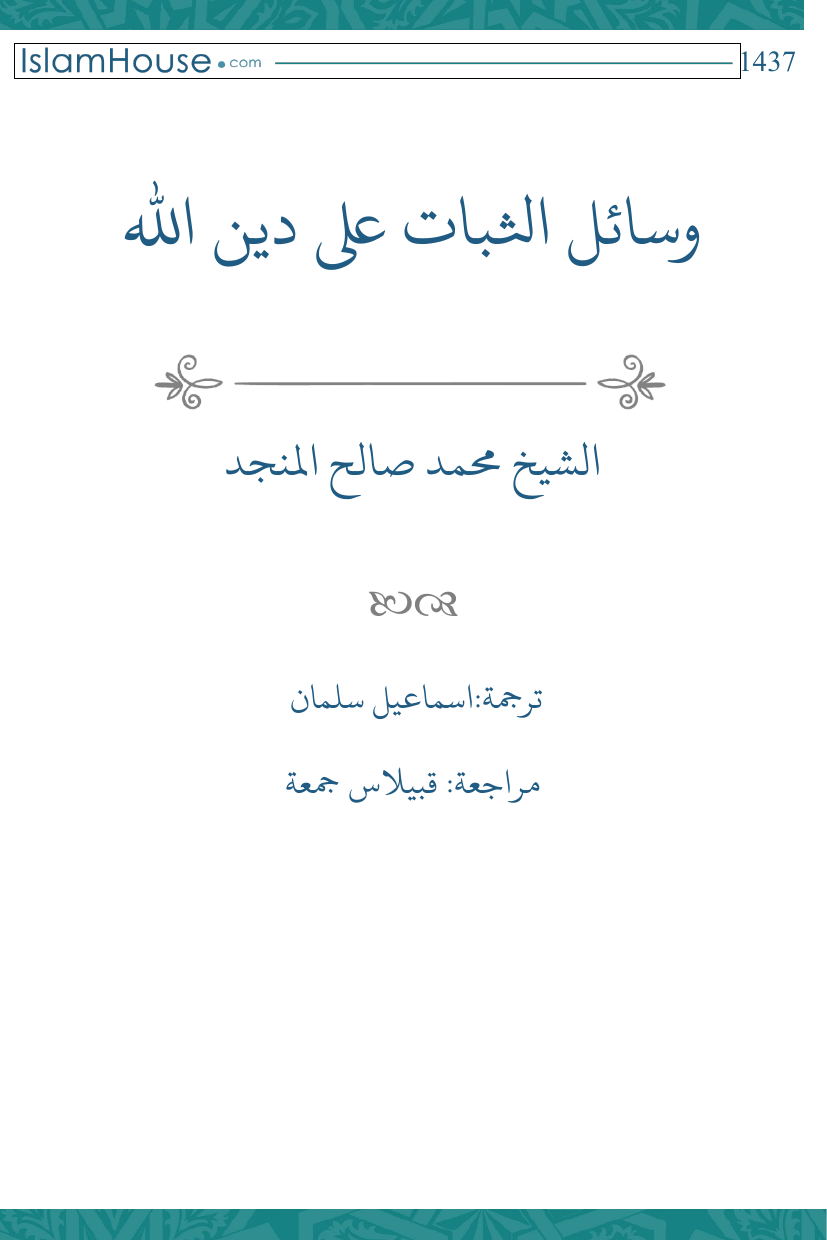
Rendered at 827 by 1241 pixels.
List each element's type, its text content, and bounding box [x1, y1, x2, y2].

text وسائل الثبات على دين الله [89, 160, 738, 287]
picture [0, 1209, 827, 1240]
picture [0, 0, 804, 30]
text الشيخ محمد صالح المنجد [89, 419, 738, 503]
picture [15, 44, 740, 78]
text مراجعة: قبيلاس جمعة [89, 751, 738, 814]
text ترجمة:اسماعيل سلمان [89, 666, 738, 729]
